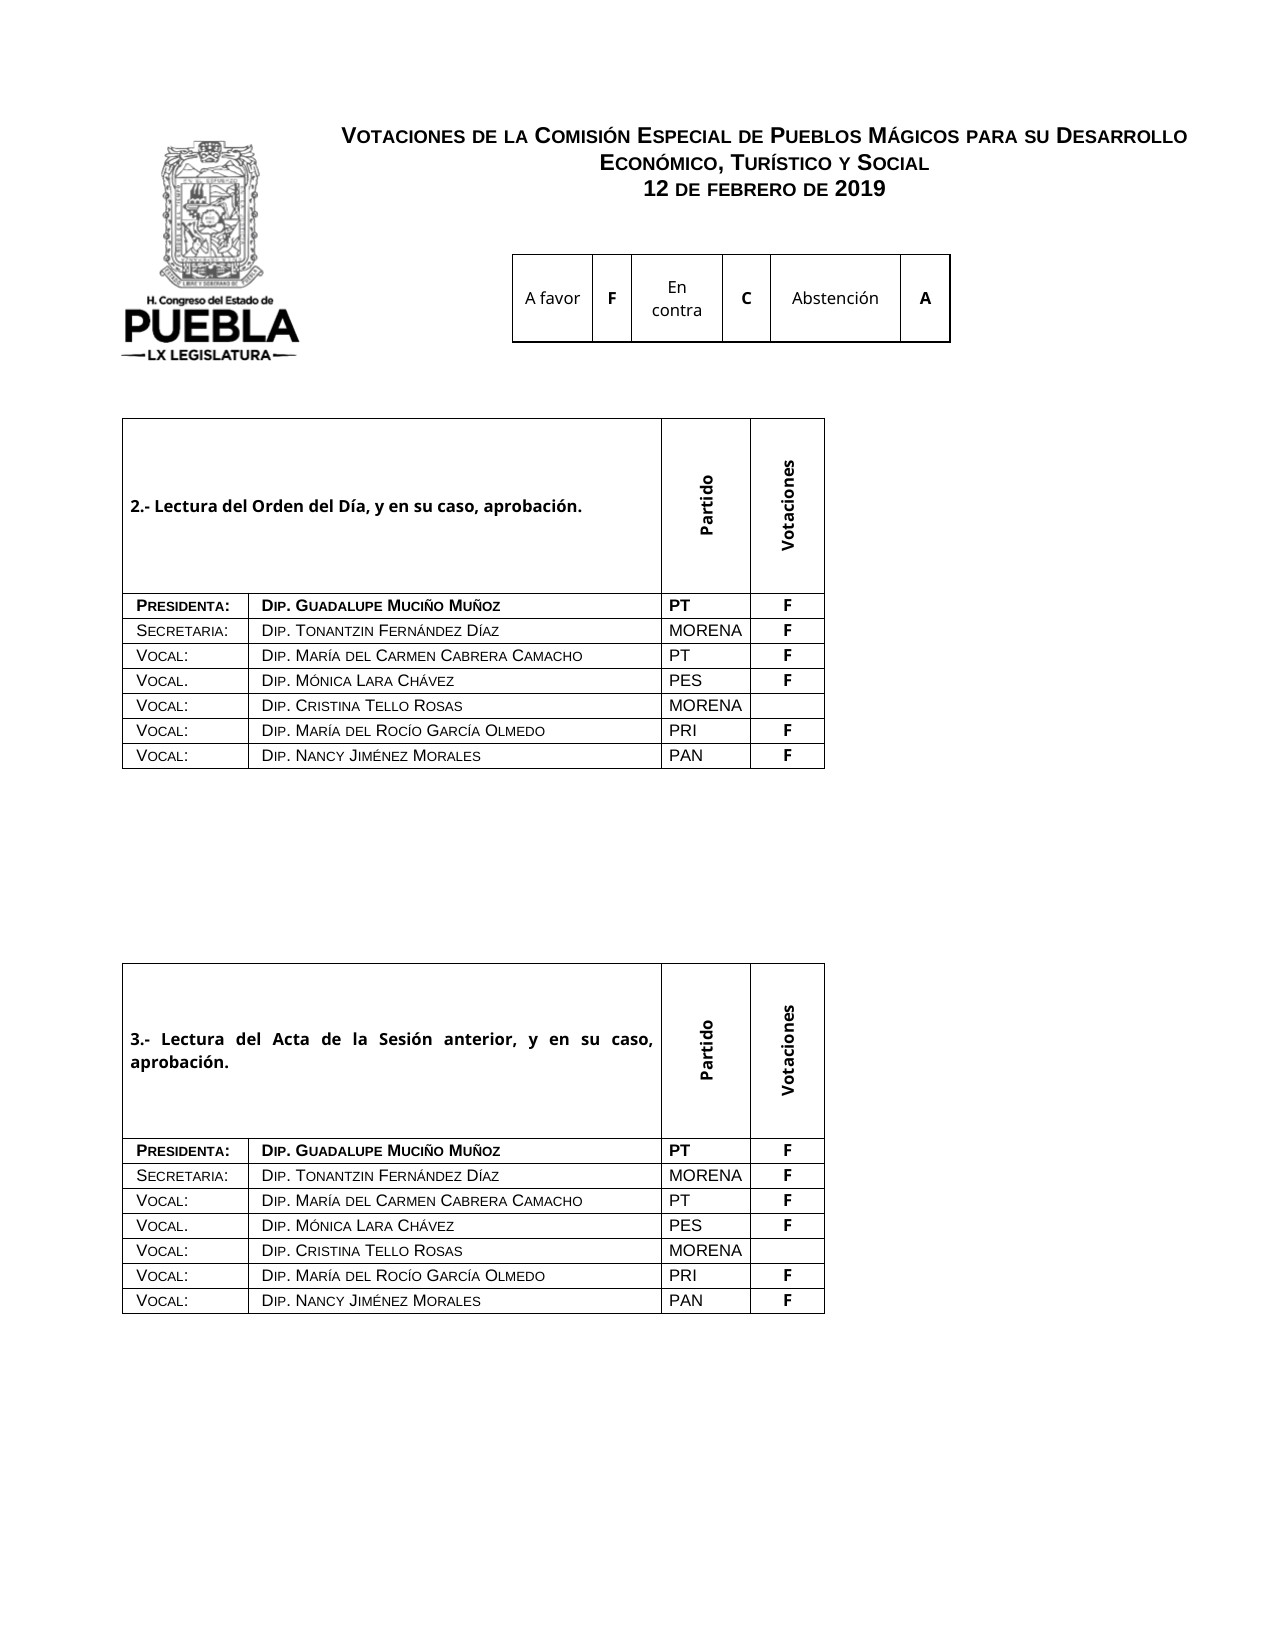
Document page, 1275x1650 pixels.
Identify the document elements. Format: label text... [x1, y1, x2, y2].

table_cell Dip. Nancy Jiménez Morales [249, 1289, 661, 1313]
table_cell F [751, 644, 824, 668]
table_header 2.- Lectura del Orden del Día, y en su caso, aprobación. [123, 419, 661, 593]
table_cell F [751, 1289, 824, 1313]
table_cell Vocal. [123, 669, 248, 693]
table_cell F [751, 1264, 824, 1288]
table_cell PT [662, 1189, 750, 1213]
table_cell PT [662, 594, 750, 618]
table_cell F [751, 1214, 824, 1238]
table_cell Vocal: [123, 1239, 248, 1263]
table_header Partido [662, 419, 750, 593]
table_cell PES [662, 1214, 750, 1238]
table_cell Secretaria: [123, 619, 248, 643]
table_header Votaciones [751, 964, 824, 1138]
table_cell F [751, 619, 824, 643]
table_cell Dip. María del Carmen Cabrera Camacho [249, 644, 661, 668]
table_cell Dip. Guadalupe Muciño Muñoz [249, 1139, 661, 1163]
table_cell Dip. Tonantzin Fernández Díaz [249, 619, 661, 643]
table_cell Vocal: [123, 1189, 248, 1213]
table_cell PAN [662, 744, 750, 768]
table_cell Dip. Mónica Lara Chávez [249, 669, 661, 693]
table_cell Vocal: [123, 1289, 248, 1313]
table_cell F [751, 719, 824, 743]
table_cell [751, 694, 824, 718]
table_cell Vocal: [123, 744, 248, 768]
table_cell Dip. Mónica Lara Chávez [249, 1214, 661, 1238]
table_header 3.- Lectura del Acta de la Sesión anterior, y en su caso, aprobación. [123, 964, 661, 1138]
table_cell PAN [662, 1289, 750, 1313]
table_cell MORENA [662, 1239, 750, 1263]
table_cell PRI [662, 719, 750, 743]
table_cell MORENA [662, 694, 750, 718]
table_header Votaciones [751, 419, 824, 593]
table_cell Vocal: [123, 694, 248, 718]
table_cell Dip. María del Carmen Cabrera Camacho [249, 1189, 661, 1213]
table_cell F [751, 669, 824, 693]
table_cell MORENA [662, 619, 750, 643]
table_cell [751, 1239, 824, 1263]
table_cell F [751, 744, 824, 768]
table_cell Presidenta: [123, 1139, 248, 1163]
table_cell Vocal: [123, 719, 248, 743]
table_cell Vocal: [123, 1264, 248, 1288]
picture [117, 138, 304, 365]
table_cell MORENA [662, 1164, 750, 1188]
table_cell Secretaria: [123, 1164, 248, 1188]
table_cell F [751, 1164, 824, 1188]
table_cell PES [662, 669, 750, 693]
table_cell F [751, 1139, 824, 1163]
table_cell Dip. Cristina Tello Rosas [249, 1239, 661, 1263]
table_cell Dip. Guadalupe Muciño Muñoz [249, 594, 661, 618]
table_cell Dip. Tonantzin Fernández Díaz [249, 1164, 661, 1188]
table_cell PRI [662, 1264, 750, 1288]
table_header Partido [662, 964, 750, 1138]
table_cell Dip. María del Rocío García Olmedo [249, 1264, 661, 1288]
table_cell Dip. María del Rocío García Olmedo [249, 719, 661, 743]
table_cell PT [662, 644, 750, 668]
table_cell F [751, 594, 824, 618]
table_cell Vocal: [123, 644, 248, 668]
table_cell PT [662, 1139, 750, 1163]
table_cell Presidenta: [123, 594, 248, 618]
table_cell Vocal. [123, 1214, 248, 1238]
table_cell F [751, 1189, 824, 1213]
table_cell Dip. Nancy Jiménez Morales [249, 744, 661, 768]
table_cell Dip. Cristina Tello Rosas [249, 694, 661, 718]
